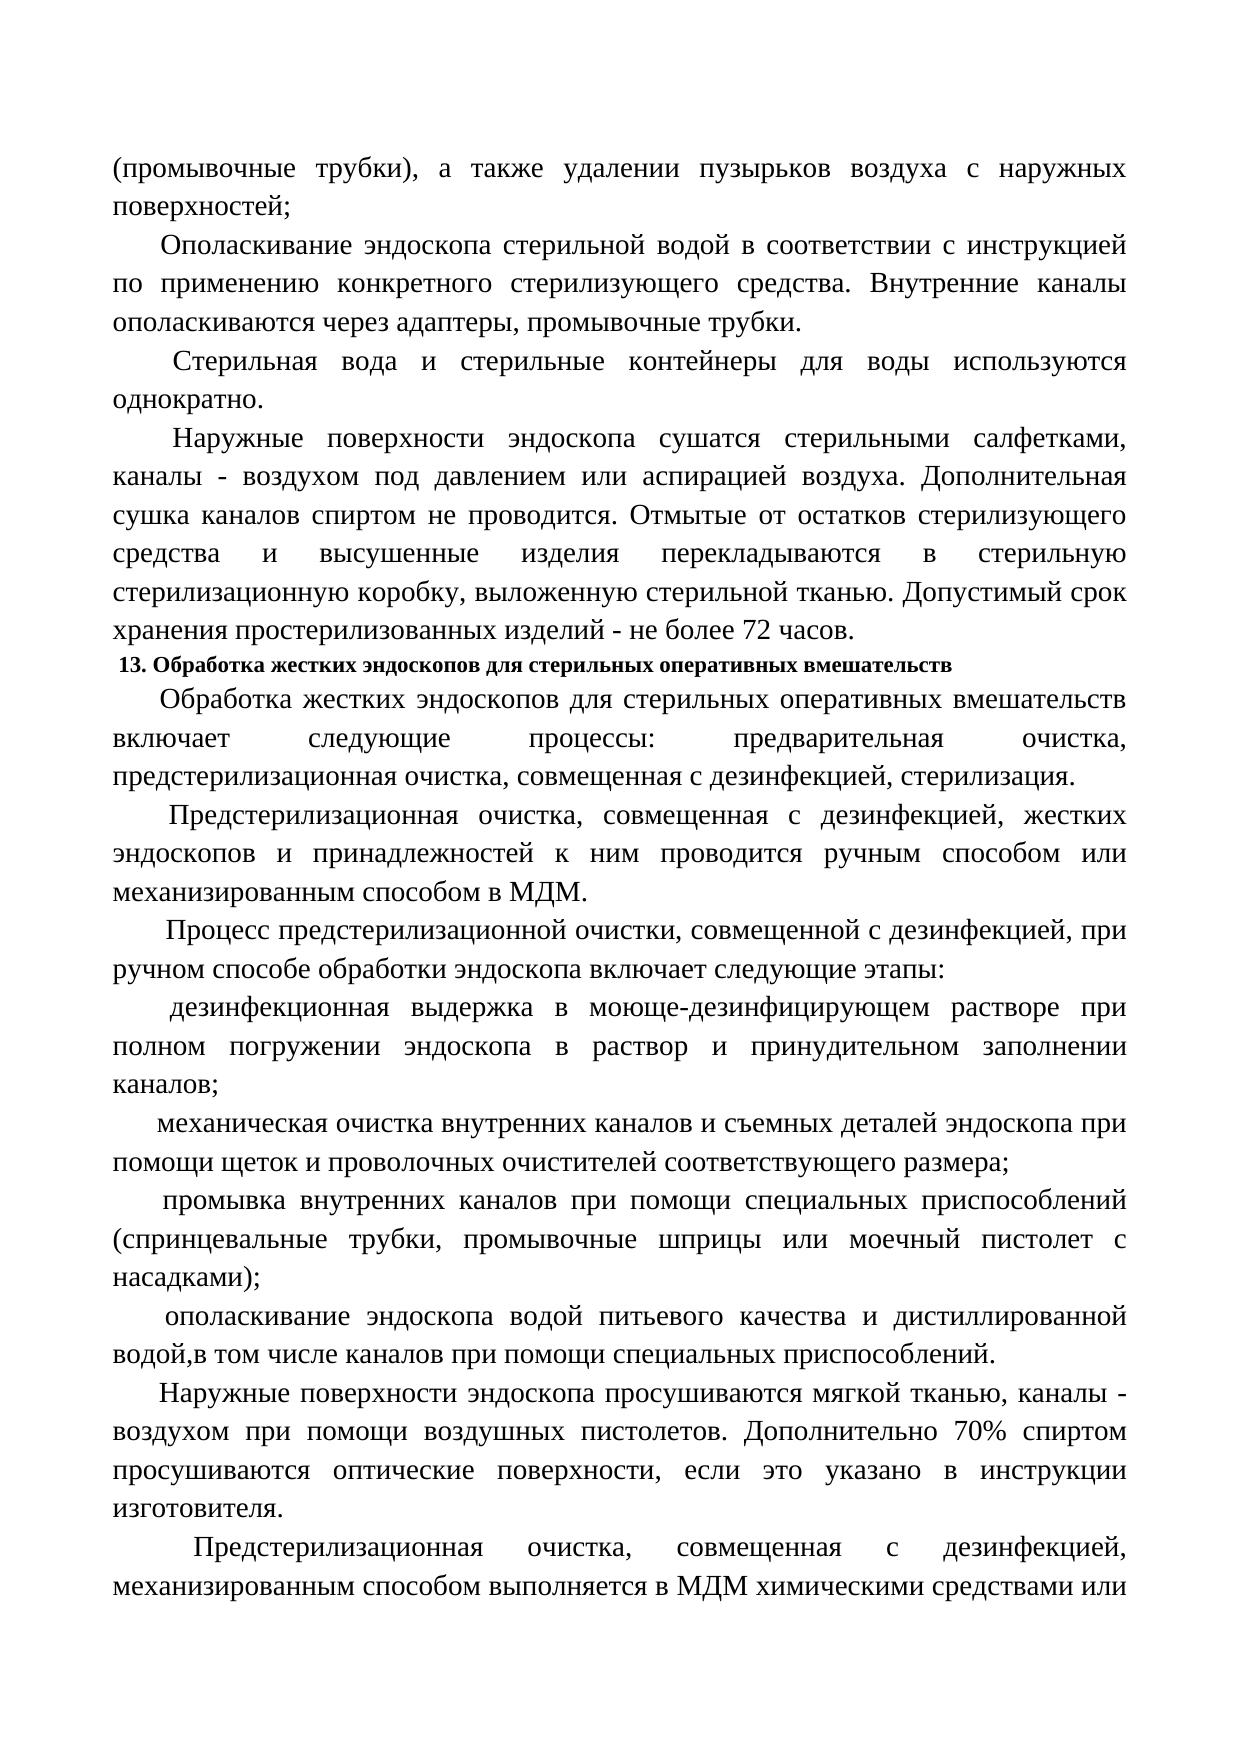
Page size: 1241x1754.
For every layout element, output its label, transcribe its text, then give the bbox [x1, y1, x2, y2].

text Обработка жестких эндоскопов для стерильных оперативных вмешательств включает следующие процессы: предварительная очистка, предстерилизационная очистка, совмещенная с дезинфекцией, стерилизация. [112, 681, 1128, 792]
text Ополаскивание эндоскопа стерильной водой в соответствии с инструкцией по применению конкретного стерилизующего средства. Внутренние каналы ополаскиваются через адаптеры, промывочные трубки. [112, 227, 1128, 338]
text Процесс предстерилизационной очистки, совмещенной с дезинфекцией, при ручном способе обработки эндоскопа включает следующие этапы: [112, 912, 1128, 984]
text ополаскивание эндоскопа водой питьевого качества и дистиллированной водой,в том числе каналов при помощи специальных приспособлений. [112, 1298, 1128, 1370]
text Стерильная вода и стерильные контейнеры для воды используются однократно. [112, 343, 1128, 415]
text 13. Обработка жестких эндоскопов для стерильных оперативных вмешательств [112, 651, 1128, 677]
text Наружные поверхности эндоскопа просушиваются мягкой тканью, каналы - воздухом при помощи воздушных пистолетов. Дополнительно 70% спиртом просушиваются оптические поверхности, если это указано в инструкции изготовителя. [112, 1375, 1128, 1524]
text Предстерилизационная очистка, совмещенная с дезинфекцией, жестких эндоскопов и принадлежностей к ним проводится ручным способом или механизированным способом в МДМ. [112, 797, 1128, 907]
text Наружные поверхности эндоскопа сушатся стерильными салфетками, каналы - воздухом под давлением или аспирацией воздуха. Дополнительная сушка каналов спиртом не проводится. Отмытые от остатков стерилизующего средства и высушенные изделия перекладываются в стерильную стерилизационную коробку, выложенную стерильной тканью. Допустимый срок хранения простерилизованных изделий - не более 72 часов. [112, 420, 1128, 646]
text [112, 150, 1128, 222]
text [112, 1529, 1128, 1601]
text дезинфекционная выдержка в моюще-дезинфицирующем растворе при полном погружении эндоскопа в раствор и принудительном заполнении каналов; [112, 989, 1128, 1100]
text промывка внутренних каналов при помощи специальных приспособлений (спринцевальные трубки, промывочные шприцы или моечный пистолет с насадками); [112, 1182, 1128, 1293]
text механическая очистка внутренних каналов и съемных деталей эндоскопа при помощи щеток и проволочных очистителей соответствующего размера; [112, 1105, 1128, 1177]
